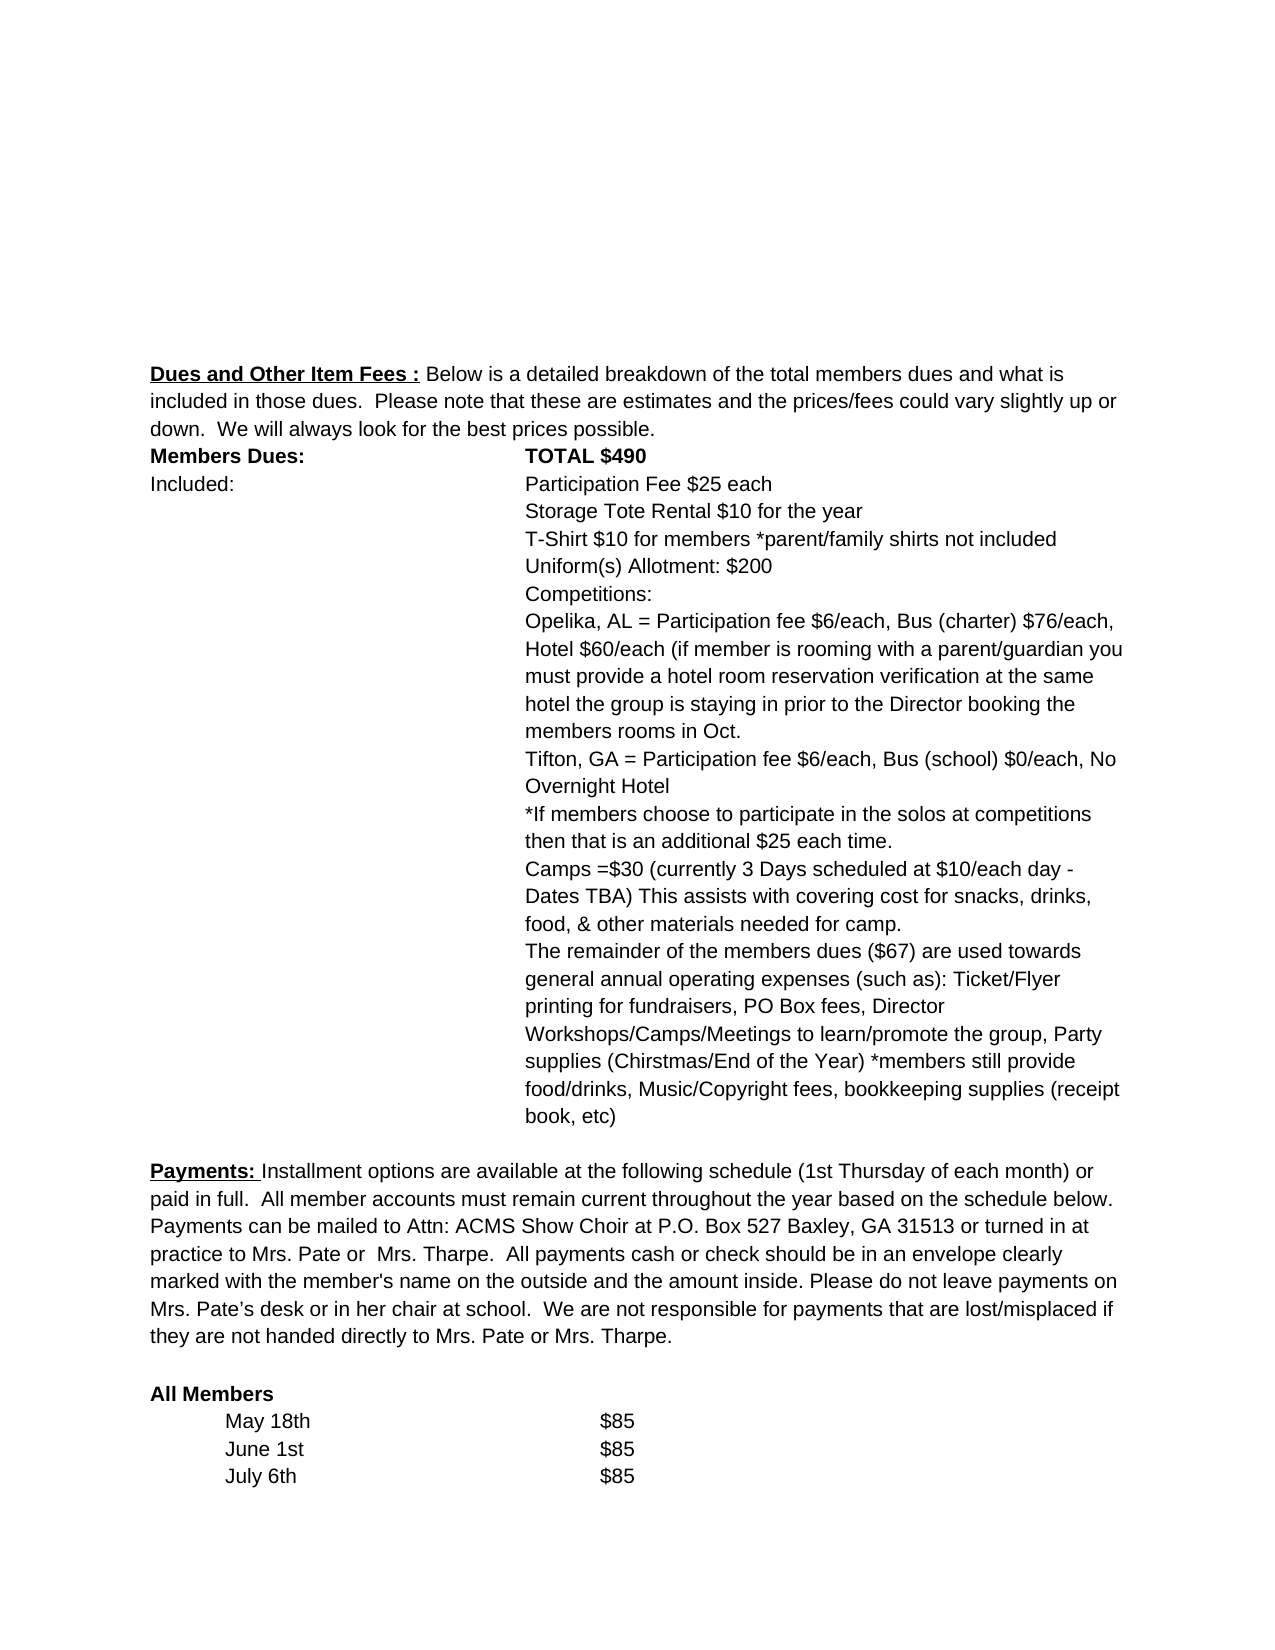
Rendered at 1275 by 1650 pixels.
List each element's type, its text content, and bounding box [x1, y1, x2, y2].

text members rooms in Oct. [450, 719, 1125, 743]
text The remainder of the members dues ($67) are used towards general annual operating expenses (such as): Ticket/Flyer printing for fundraisers, PO Box fees, Director Workshops/Camps/Meetings to learn/promote the group, Party supplies (Chirstmas/End of the Year) *members still provide food/drinks, Music/Copyright fees, bookkeeping supplies (receipt book, etc) [525, 939, 1125, 1128]
text food, & other materials needed for camp. [450, 911, 1125, 935]
text must provide a hotel room reservation verification at the same [450, 664, 1125, 688]
text Overnight Hotel [450, 774, 1125, 798]
text Uniform(s) Allotment: $200 [450, 554, 1125, 578]
text Payments: Installment options are available at the following schedule (1st Thursday of each month) or paid in full. All member accounts must remain current throughout the year based on the schedule below. Payments can be mailed to Attn: ACMS Show Choir at P.O. Box 527 Baxley, GA 31513 or turned in at practice to Mrs. Pate or Mrs. Tharpe. All payments cash or check should be in an envelope clearly marked with the member's name on the outside and the amount inside. Please do not leave payments on Mrs. Pate’s desk or in her chair at school. We are not responsible for payments that are lost/misplaced if they are not handed directly to Mrs. Pate or Mrs. Tharpe. [150, 1159, 1125, 1348]
text T-Shirt $10 for members *parent/family shirts not included [450, 526, 1125, 550]
text May 18th $85 [150, 1409, 1125, 1433]
text Competitions: [450, 581, 1125, 605]
text *If members choose to participate in the solos at competitions [450, 801, 1125, 825]
text Storage Tote Rental $10 for the year [450, 499, 1125, 523]
text Included: Participation Fee $25 each [150, 471, 1125, 495]
text Dates TBA) This assists with covering cost for snacks, drinks, [450, 884, 1125, 908]
text All Members [150, 1381, 1125, 1405]
text June 1st $85 [150, 1436, 1125, 1460]
text then that is an additional $25 each time. [450, 829, 1125, 853]
text hotel the group is staying in prior to the Director booking the [450, 691, 1125, 715]
text Camps =$30 (currently 3 Days scheduled at $10/each day - [450, 856, 1125, 880]
text Hotel $60/each (if member is rooming with a parent/guardian you [450, 636, 1125, 660]
text Dues and Other Item Fees : Below is a detailed breakdown of the total members dues and what is included in those dues. Please note that these are estimates and the prices/fees could vary slightly up or down. We will always look for the best prices possible. [150, 361, 1125, 440]
text Opelika, AL = Participation fee $6/each, Bus (charter) $76/each, [450, 609, 1125, 633]
text Tifton, GA = Participation fee $6/each, Bus (school) $0/each, No [450, 746, 1125, 770]
text July 6th $85 [150, 1464, 1125, 1488]
text Members Dues: TOTAL $490 [150, 444, 1125, 468]
